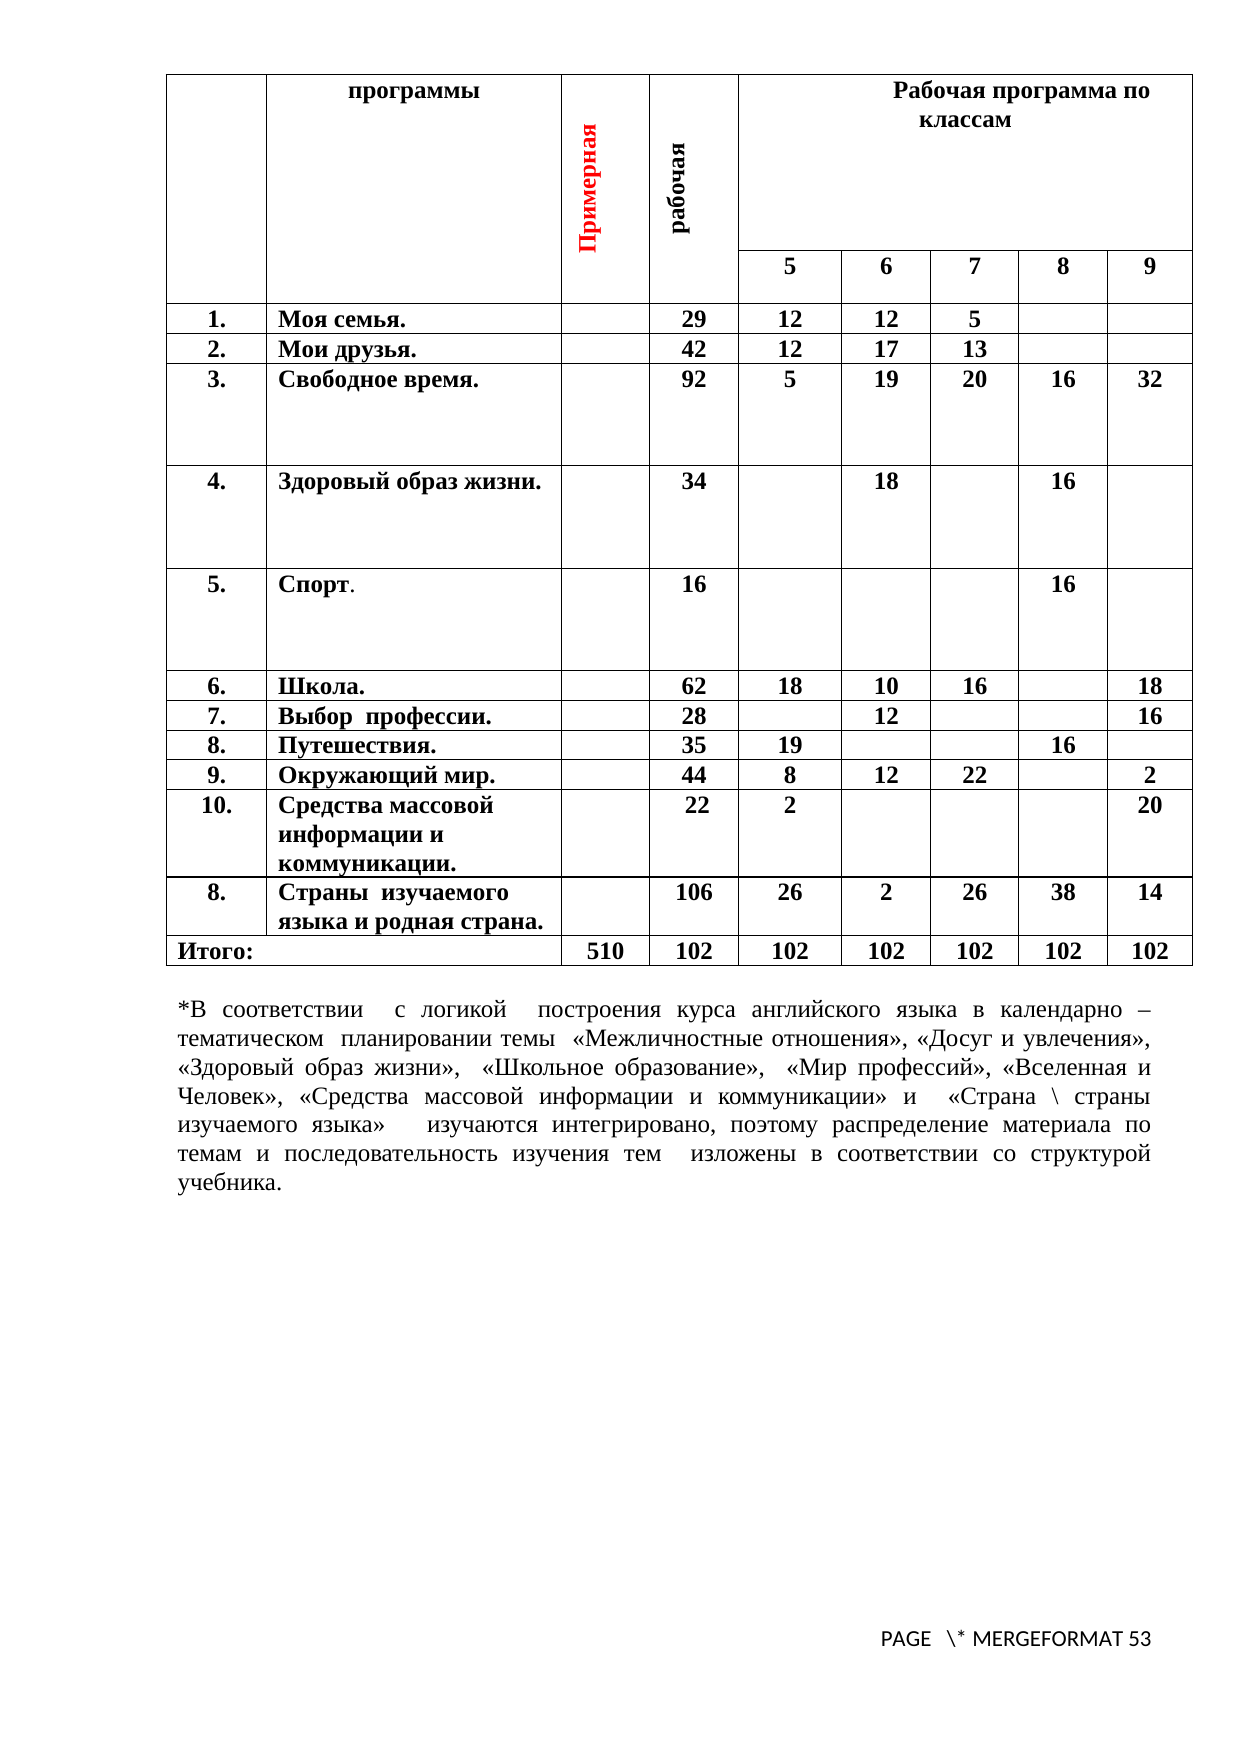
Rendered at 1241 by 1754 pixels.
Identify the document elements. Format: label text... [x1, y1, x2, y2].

table_cell 6. [167, 671, 266, 700]
table_cell 16 [650, 569, 738, 670]
table_cell 6 [842, 251, 930, 303]
table_cell [562, 569, 649, 670]
table_cell 13 [931, 334, 1018, 363]
table_cell [562, 334, 649, 363]
table_cell 19 [739, 731, 841, 759]
table_cell Примерная [562, 75, 649, 303]
table_cell 17 [842, 334, 930, 363]
table_cell 26 [931, 878, 1018, 935]
table_cell 14 [1108, 878, 1192, 935]
table_cell [1019, 790, 1107, 876]
table_cell 62 [650, 671, 738, 700]
table_cell 26 [739, 878, 841, 935]
table_cell 92 [650, 364, 738, 465]
table_cell 102 [1019, 936, 1107, 965]
table_cell Путешествия. [267, 731, 561, 759]
table_cell 5 [739, 251, 841, 303]
table_cell [562, 760, 649, 789]
table_cell [562, 790, 649, 876]
table_cell 8. [167, 878, 266, 935]
table_cell 510 [562, 936, 649, 965]
table_cell [562, 878, 649, 935]
table_cell 102 [739, 936, 841, 965]
table_cell Здоровый образ жизни. [267, 466, 561, 568]
table_cell Выбор профессии. [267, 701, 561, 729]
table_cell 16 [1019, 569, 1107, 670]
table_cell 16 [1108, 701, 1192, 729]
table_cell 16 [931, 671, 1018, 700]
table_cell 12 [842, 701, 930, 729]
table_cell 102 [1108, 936, 1192, 965]
table_cell Страны изучаемого языка и родная страна. [267, 878, 561, 935]
table_cell [1108, 466, 1192, 568]
table_cell 34 [650, 466, 738, 568]
table_cell 5 [739, 364, 841, 465]
table_cell 18 [739, 671, 841, 700]
table_cell 18 [842, 466, 930, 568]
table_cell Мои друзья. [267, 334, 561, 363]
table_cell [562, 701, 649, 729]
table_cell 16 [1019, 731, 1107, 759]
table_header №п/п [167, 75, 266, 303]
table_cell 4. [167, 466, 266, 568]
table_cell [931, 790, 1018, 876]
table_cell 102 [842, 936, 930, 965]
table_cell [562, 466, 649, 568]
table_cell [739, 701, 841, 729]
table_cell 18 [1108, 671, 1192, 700]
table_cell [842, 731, 930, 759]
table_cell [1108, 334, 1192, 363]
table_cell [562, 364, 649, 465]
table_cell [842, 569, 930, 670]
text *В соответствии с логикой построения курса английского языка в календарно – тематическом планировании темы «Межличностные отношения», «Досуг и увлечения», «Здоровый образ жизни», «Школьное образование», «Мир профессий», «Вселенная и Человек», «Средства массовой информации и коммуникации» и «Страна \ страны изучаемого языка» изучаются интегрировано, поэтому распределение материала по темам и последовательность изучения тем изложены в соответствии со структурой учебника. [177, 994, 1152, 1196]
table_cell Средства массовой информации и коммуникации. [267, 790, 561, 876]
table_cell 38 [1019, 878, 1107, 935]
table_cell [562, 731, 649, 759]
table_cell 22 [931, 760, 1018, 789]
table_cell 8. [167, 731, 266, 759]
table_cell [842, 790, 930, 876]
table_cell 106 [650, 878, 738, 935]
table_cell Спорт. [267, 569, 561, 670]
table_cell [931, 569, 1018, 670]
table_cell 10. [167, 790, 266, 876]
table_cell [931, 466, 1018, 568]
table_cell [1019, 671, 1107, 700]
table_cell 20 [931, 364, 1018, 465]
table_cell 1. [167, 304, 266, 333]
table_cell 10 [842, 671, 930, 700]
table_cell 8 [739, 760, 841, 789]
table_cell 19 [842, 364, 930, 465]
table_cell 29 [650, 304, 738, 333]
table_cell 9. [167, 760, 266, 789]
table_cell 32 [1108, 364, 1192, 465]
table_cell 3. [167, 364, 266, 465]
table_cell 2 [739, 790, 841, 876]
table_cell 8 [1019, 251, 1107, 303]
table_cell [1108, 569, 1192, 670]
table_cell Окружающий мир. [267, 760, 561, 789]
table_cell Рабочая программа по классам [739, 75, 1192, 250]
table_cell 42 [650, 334, 738, 363]
table_cell 5. [167, 569, 266, 670]
table_cell 5 [931, 304, 1018, 333]
table_cell [1108, 304, 1192, 333]
table_cell 2 [842, 878, 930, 935]
table_cell рабочая [650, 75, 738, 303]
table_cell 9 [1108, 251, 1192, 303]
table_cell [562, 671, 649, 700]
table_cell Школа. [267, 671, 561, 700]
table_cell [1108, 731, 1192, 759]
table_cell [1019, 304, 1107, 333]
table_cell 2. [167, 334, 266, 363]
table_cell Моя семья. [267, 304, 561, 333]
table_cell 16 [1019, 466, 1107, 568]
table_cell 12 [842, 304, 930, 333]
table_cell 12 [739, 304, 841, 333]
table_cell 12 [842, 760, 930, 789]
table_cell [562, 304, 649, 333]
table_cell 102 [650, 936, 738, 965]
table_cell 16 [1019, 364, 1107, 465]
table_cell [1019, 760, 1107, 789]
table_cell Свободное время. [267, 364, 561, 465]
table_cell 28 [650, 701, 738, 729]
table_cell [1019, 701, 1107, 729]
table_cell 102 [931, 936, 1018, 965]
table_cell [739, 466, 841, 568]
table_cell [931, 701, 1018, 729]
table_cell 12 [739, 334, 841, 363]
table_cell 35 [650, 731, 738, 759]
table_cell 22 [650, 790, 738, 876]
table_cell [1019, 334, 1107, 363]
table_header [267, 75, 561, 303]
table_cell [739, 569, 841, 670]
table_cell 7. [167, 701, 266, 729]
table_cell 7 [931, 251, 1018, 303]
table_cell [931, 731, 1018, 759]
table_cell 20 [1108, 790, 1192, 876]
table_cell 2 [1108, 760, 1192, 789]
table_cell Итого: [167, 936, 561, 965]
table_cell 44 [650, 760, 738, 789]
